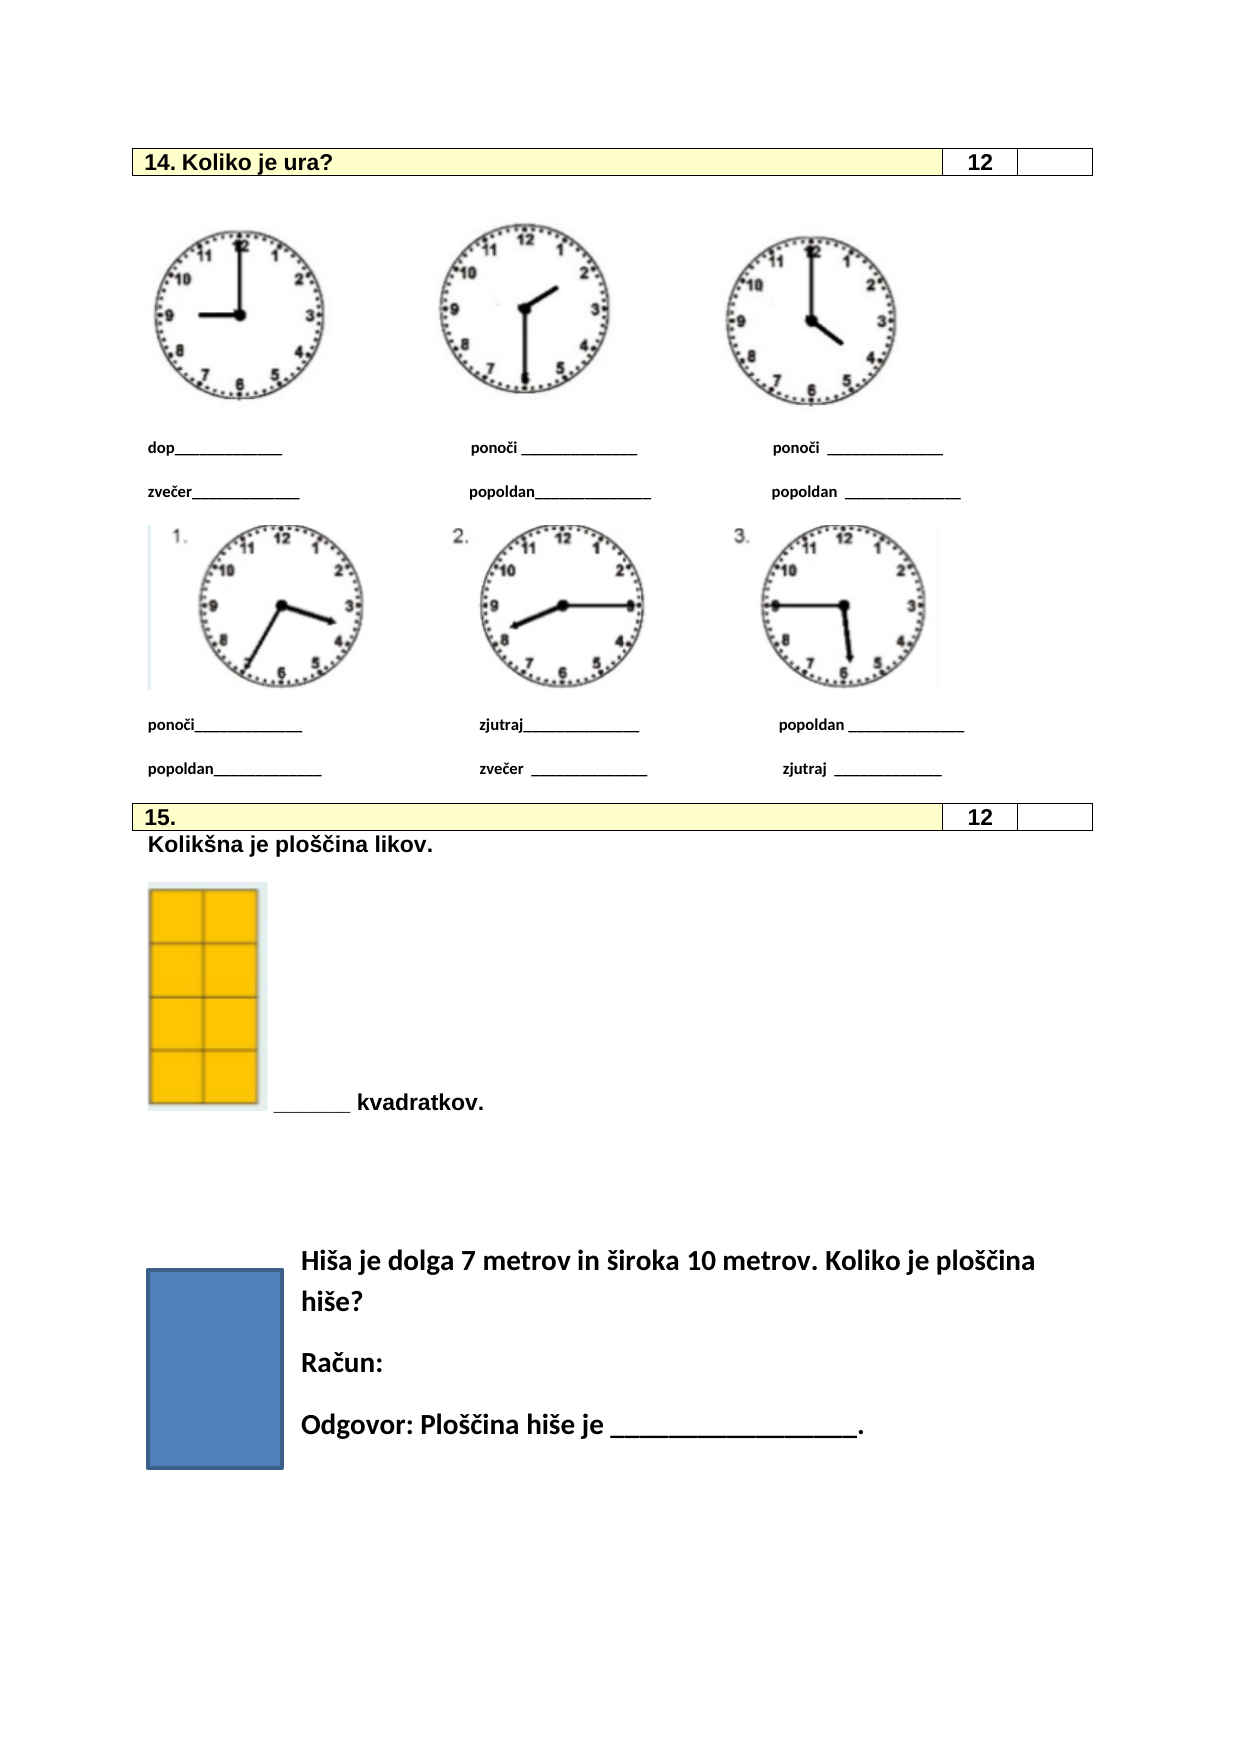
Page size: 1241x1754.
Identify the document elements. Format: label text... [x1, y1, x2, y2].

text zvečer_____________ popoldan______________ popoldan ______________ [148, 482, 1093, 502]
picture [147, 214, 930, 413]
picture [147, 525, 939, 690]
text dop_____________ ponoči ______________ ponoči ______________ [148, 437, 1093, 458]
text ______ kvadratkov. [148, 882, 1093, 1115]
table_header Koliko je ura? [133, 149, 942, 175]
text Hiša je dolga 7 metrov in široka 10 metrov. Koliko je ploščina hiše? [148, 1242, 1093, 1318]
text Kolikšna je ploščina likov. [148, 831, 1093, 857]
table_header 12 [943, 804, 1017, 830]
picture [147, 882, 268, 1111]
text popoldan_____________ zvečer ______________ zjutraj _____________ [148, 758, 1093, 779]
text ponoči_____________ zjutraj______________ popoldan ______________ [148, 714, 1093, 734]
table_header 12 [943, 149, 1017, 175]
table_header [133, 804, 942, 830]
text Odgovor: Ploščina hiše je _________________. [284, 1406, 1093, 1442]
table_header [1018, 149, 1092, 175]
table_header [1018, 804, 1092, 830]
text Račun: [284, 1344, 1093, 1380]
